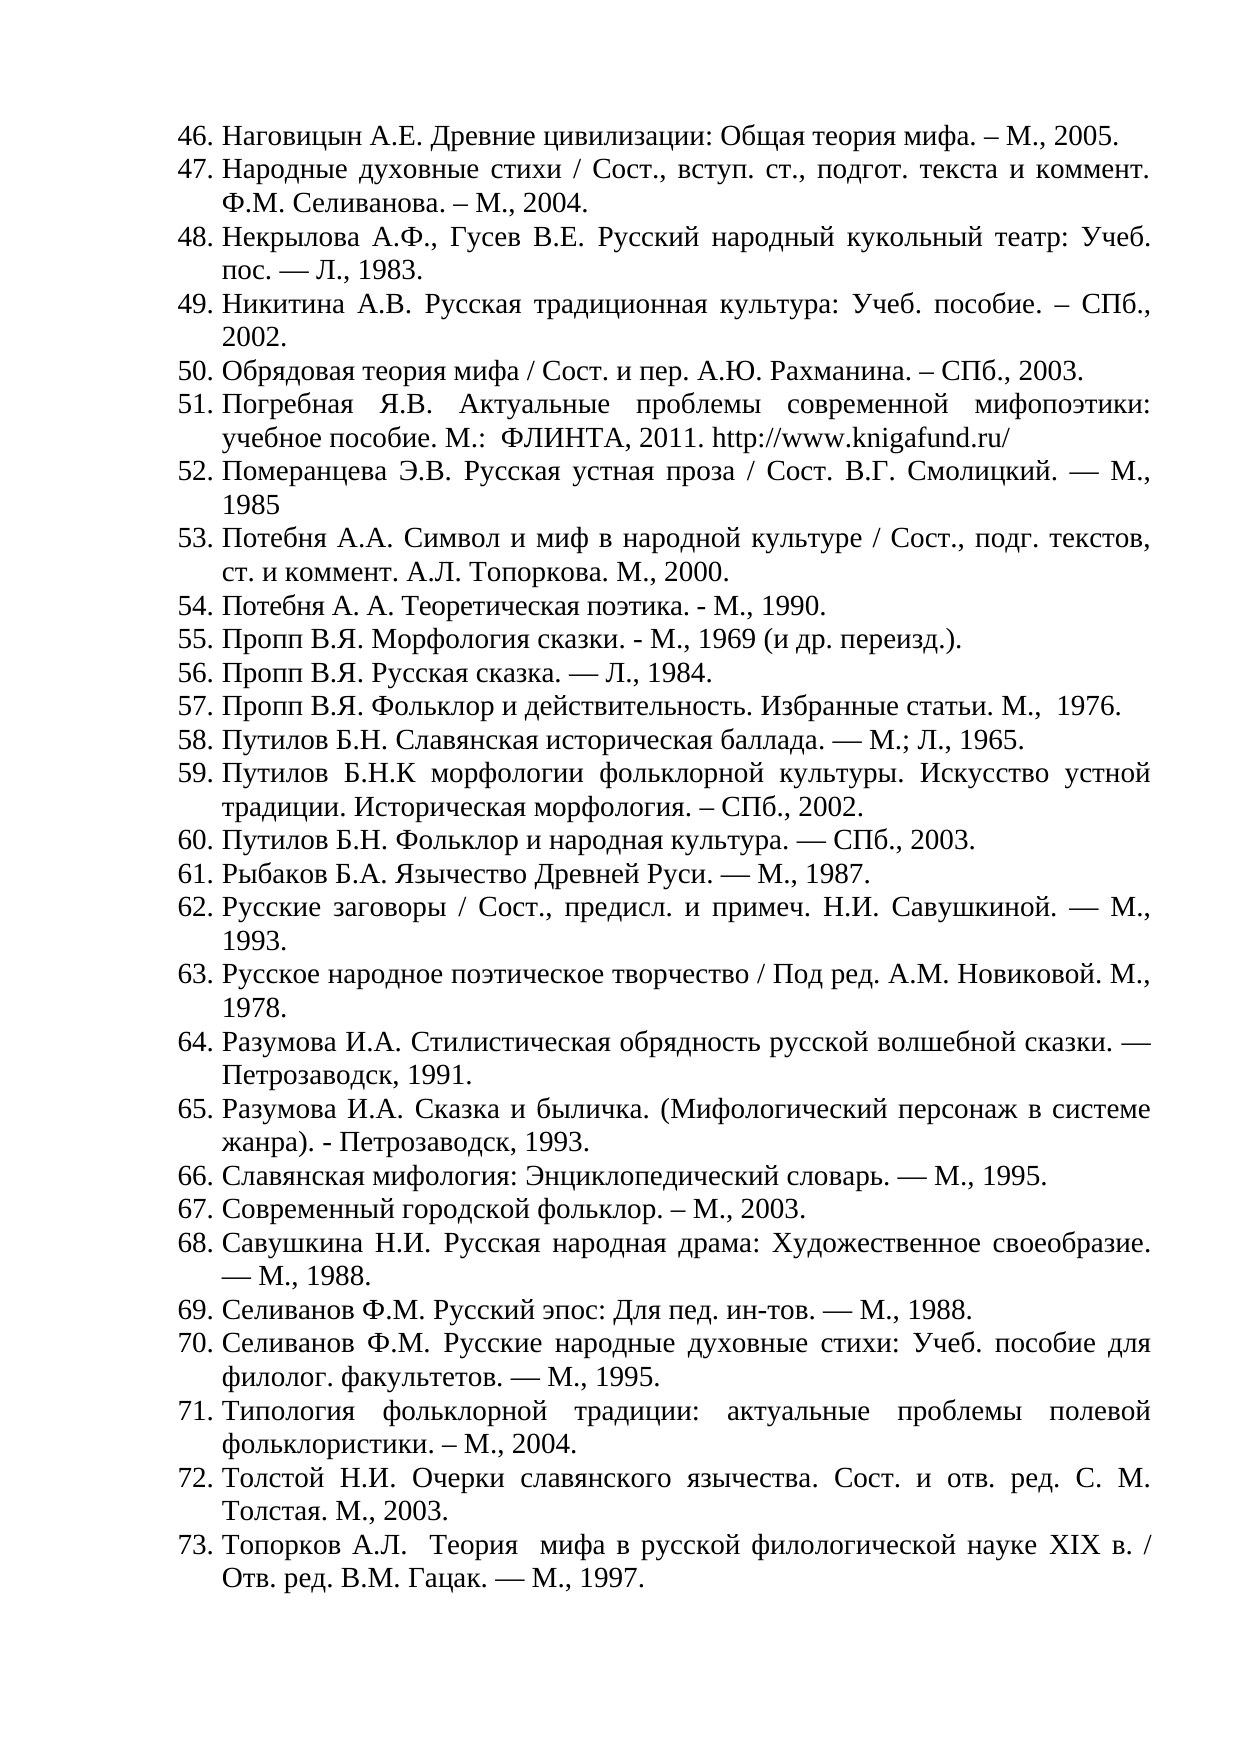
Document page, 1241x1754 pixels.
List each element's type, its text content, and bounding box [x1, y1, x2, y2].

list Потебня А.А. Символ и миф в народной культуре / Сост., подг. текстов, ст. и коммент. А.Л. Топоркова. М., 2000. [177, 521, 1152, 588]
list Никитина А.В. Русская традиционная культура: Учеб. пособие. – СПб., 2002. [177, 286, 1152, 353]
list Потебня А. А. Теоретическая поэтика. - М., 1990. [177, 588, 1152, 621]
list Типология фольклорной традиции: актуальные проблемы полевой фольклористики. – М., 2004. [177, 1393, 1152, 1460]
list Селиванов Ф.М. Русские народные духовные стихи: Учеб. пособие для филолог. факультетов. — М., 1995. [177, 1326, 1152, 1393]
list Погребная Я.В. Актуальные проблемы современной мифопоэтики: учебное пособие. М.: ФЛИНТА, 2011. http://www.knigafund.ru/ [177, 386, 1152, 453]
list Народные духовные стихи / Сост., вступ. ст., подгот. текста и коммент. Ф.М. Селиванова. – М., 2004. [177, 152, 1152, 219]
list Путилов Б.Н. Фольклор и народная культура. — СПб., 2003. [177, 822, 1152, 856]
list Славянская мифология: Энциклопедический словарь. — М., 1995. [177, 1158, 1152, 1191]
list Рыбаков Б.А. Язычество Древней Руси. — М., 1987. [177, 856, 1152, 889]
list Обрядовая теория мифа / Сост. и пер. А.Ю. Рахманина. – СПб., 2003. [177, 353, 1152, 386]
list Топорков А.Л. Теория мифа в русской филологической науке XIX в. / Отв. ред. В.М. Гацак. — М., 1997. [177, 1527, 1152, 1594]
list Путилов Б.Н. Славянская историческая баллада. — М.; Л., 1965. [177, 722, 1152, 755]
list Разумова И.А. Сказка и быличка. (Мифологический персонаж в системе жанра). - Петрозаводск, 1993. [177, 1091, 1152, 1158]
list Померанцева Э.В. Русская устная проза / Сост. В.Г. Смолицкий. — М., 1985 [177, 453, 1152, 521]
list Толстой Н.И. Очерки славянского язычества. Сост. и отв. ред. С. М. Толстая. М., 2003. [177, 1460, 1152, 1527]
list Разумова И.А. Стилистическая обрядность русской волшебной сказки. — Петрозаводск, 1991. [177, 1024, 1152, 1091]
list Путилов Б.Н.К морфологии фольклорной культуры. Искусство устной традиции. Историческая морфология. – СПб., 2002. [177, 755, 1152, 822]
list Некрылова А.Ф., Гусев В.Е. Русский народный кукольный театр: Учеб. пос. — Л., 1983. [177, 219, 1152, 286]
list Пропп В.Я. Русская сказка. — Л., 1984. [177, 655, 1152, 688]
list Русские заговоры / Сост., предисл. и примеч. Н.И. Савушкиной. — М., 1993. [177, 889, 1152, 957]
list Русское народное поэтическое творчество / Под ред. А.М. Новиковой. М., 1978. [177, 957, 1152, 1024]
list Савушкина Н.И. Русская народная драма: Художественное своеобразие. — М., 1988. [177, 1225, 1152, 1292]
list Современный городской фольклор. – М., 2003. [177, 1191, 1152, 1225]
list Пропп В.Я. Морфология сказки. - М., 1969 (и др. переизд.). [177, 621, 1152, 655]
list Наговицын А.Е. Древние цивилизации: Общая теория мифа. – М., 2005. [177, 118, 1152, 152]
list Пропп В.Я. Фольклор и действительность. Избранные статьи. М., 1976. [177, 688, 1152, 722]
list Селиванов Ф.М. Русский эпос: Для пед. ин-тов. — М., 1988. [177, 1292, 1152, 1326]
